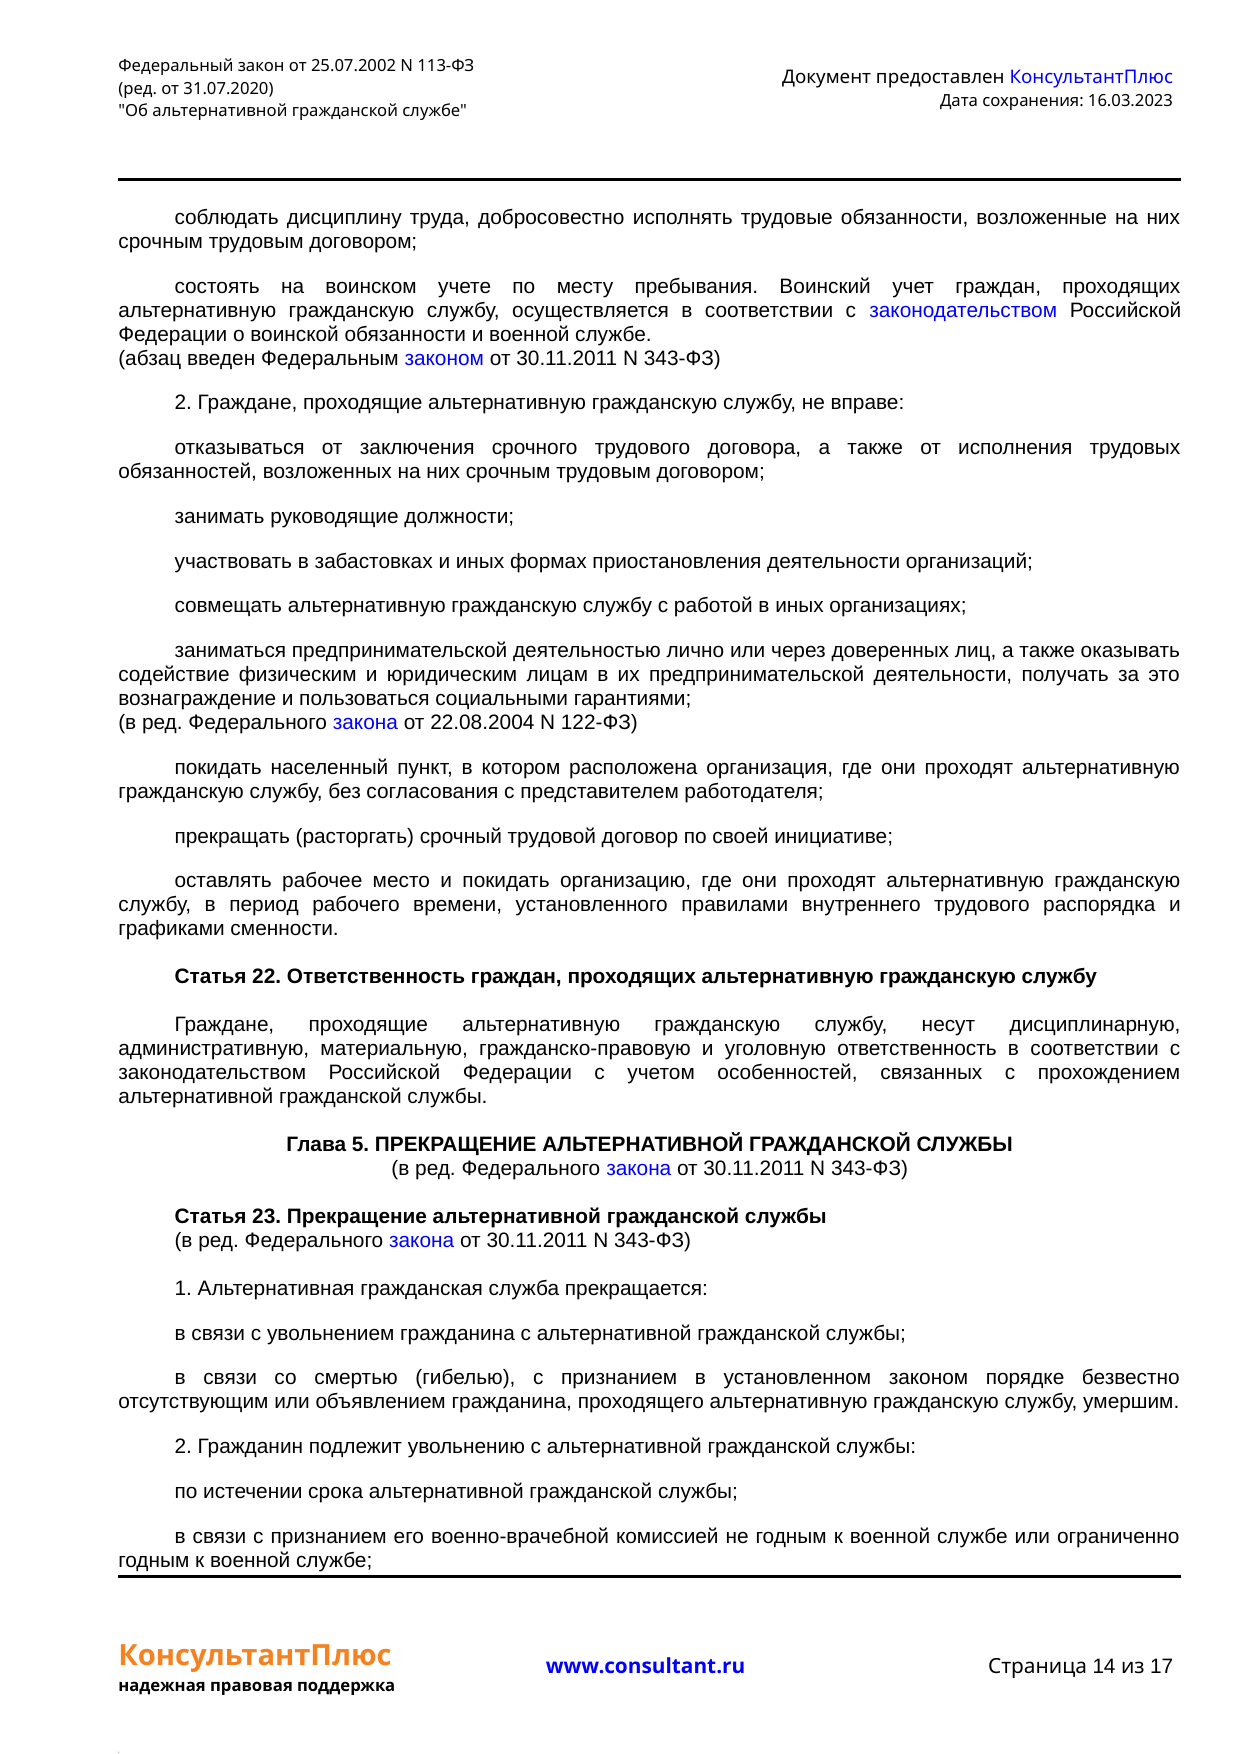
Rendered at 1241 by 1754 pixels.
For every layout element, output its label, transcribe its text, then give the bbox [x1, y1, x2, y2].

text покидать населенный пункт, в котором расположена организация, где они проходят альтернативную гражданскую службу, без согласования с представителем работодателя; [118, 755, 1181, 803]
text (в ред. Федерального закона от 30.11.2011 N 343-ФЗ) [118, 1156, 1181, 1180]
text отказываться от заключения срочного трудового договора, а также от исполнения трудовых обязанностей, возложенных на них срочным трудовым договором; [118, 435, 1181, 483]
text (в ред. Федерального закона от 22.08.2004 N 122-ФЗ) [118, 710, 1181, 734]
text оставлять рабочее место и покидать организацию, где они проходят альтернативную гражданскую службу, в период рабочего времени, установленного правилами внутреннего трудового распорядка и графиками сменности. [118, 868, 1181, 940]
text заниматься предпринимательской деятельностью лично или через доверенных лиц, а также оказывать содействие физическим и юридическим лицам в их предпринимательской деятельности, получать за это вознаграждение и пользоваться социальными гарантиями; [118, 638, 1181, 710]
text состоять на воинском учете по месту пребывания. Воинский учет граждан, проходящих альтернативную гражданскую службу, осуществляется в соответствии с законодательством Российской Федерации о воинской обязанности и военной службе. [118, 273, 1181, 345]
title Глава 5. ПРЕКРАЩЕНИЕ АЛЬТЕРНАТИВНОЙ ГРАЖДАНСКОЙ СЛУЖБЫ [118, 1132, 1181, 1156]
text 2. Гражданин подлежит увольнению с альтернативной гражданской службы: [118, 1434, 1181, 1458]
text занимать руководящие должности; [118, 504, 1181, 528]
text в связи с признанием его военно-врачебной комиссией не годным к военной службе или ограниченно годным к военной службе; [118, 1523, 1181, 1571]
title Статья 23. Прекращение альтернативной гражданской службы [118, 1204, 1181, 1228]
text прекращать (расторгать) срочный трудовой договор по своей инициативе; [118, 823, 1181, 847]
text в связи со смертью (гибелью), с признанием в установленном законом порядке безвестно отсутствующим или объявлением гражданина, проходящего альтернативную гражданскую службу, умершим. [118, 1365, 1181, 1413]
text (абзац введен Федеральным законом от 30.11.2011 N 343-ФЗ) [118, 345, 1181, 369]
text соблюдать дисциплину труда, добросовестно исполнять трудовые обязанности, возложенные на них срочным трудовым договором; [118, 205, 1181, 253]
text (в ред. Федерального закона от 30.11.2011 N 343-ФЗ) [118, 1228, 1181, 1252]
text совмещать альтернативную гражданскую службу с работой в иных организациях; [118, 593, 1181, 617]
text участвовать в забастовках и иных формах приостановления деятельности организаций; [118, 548, 1181, 572]
text в связи с увольнением гражданина с альтернативной гражданской службы; [118, 1320, 1181, 1344]
text Граждане, проходящие альтернативную гражданскую службу, несут дисциплинарную, административную, материальную, гражданско-правовую и уголовную ответственность в соответствии с законодательством Российской Федерации с учетом особенностей, связанных с прохождением альтернативной гражданской службы. [118, 1012, 1181, 1108]
text по истечении срока альтернативной гражданской службы; [118, 1479, 1181, 1503]
text 1. Альтернативная гражданская служба прекращается: [118, 1276, 1181, 1299]
text 2. Граждане, проходящие альтернативную гражданскую службу, не вправе: [118, 390, 1181, 414]
title Статья 22. Ответственность граждан, проходящих альтернативную гражданскую службу [118, 964, 1181, 988]
